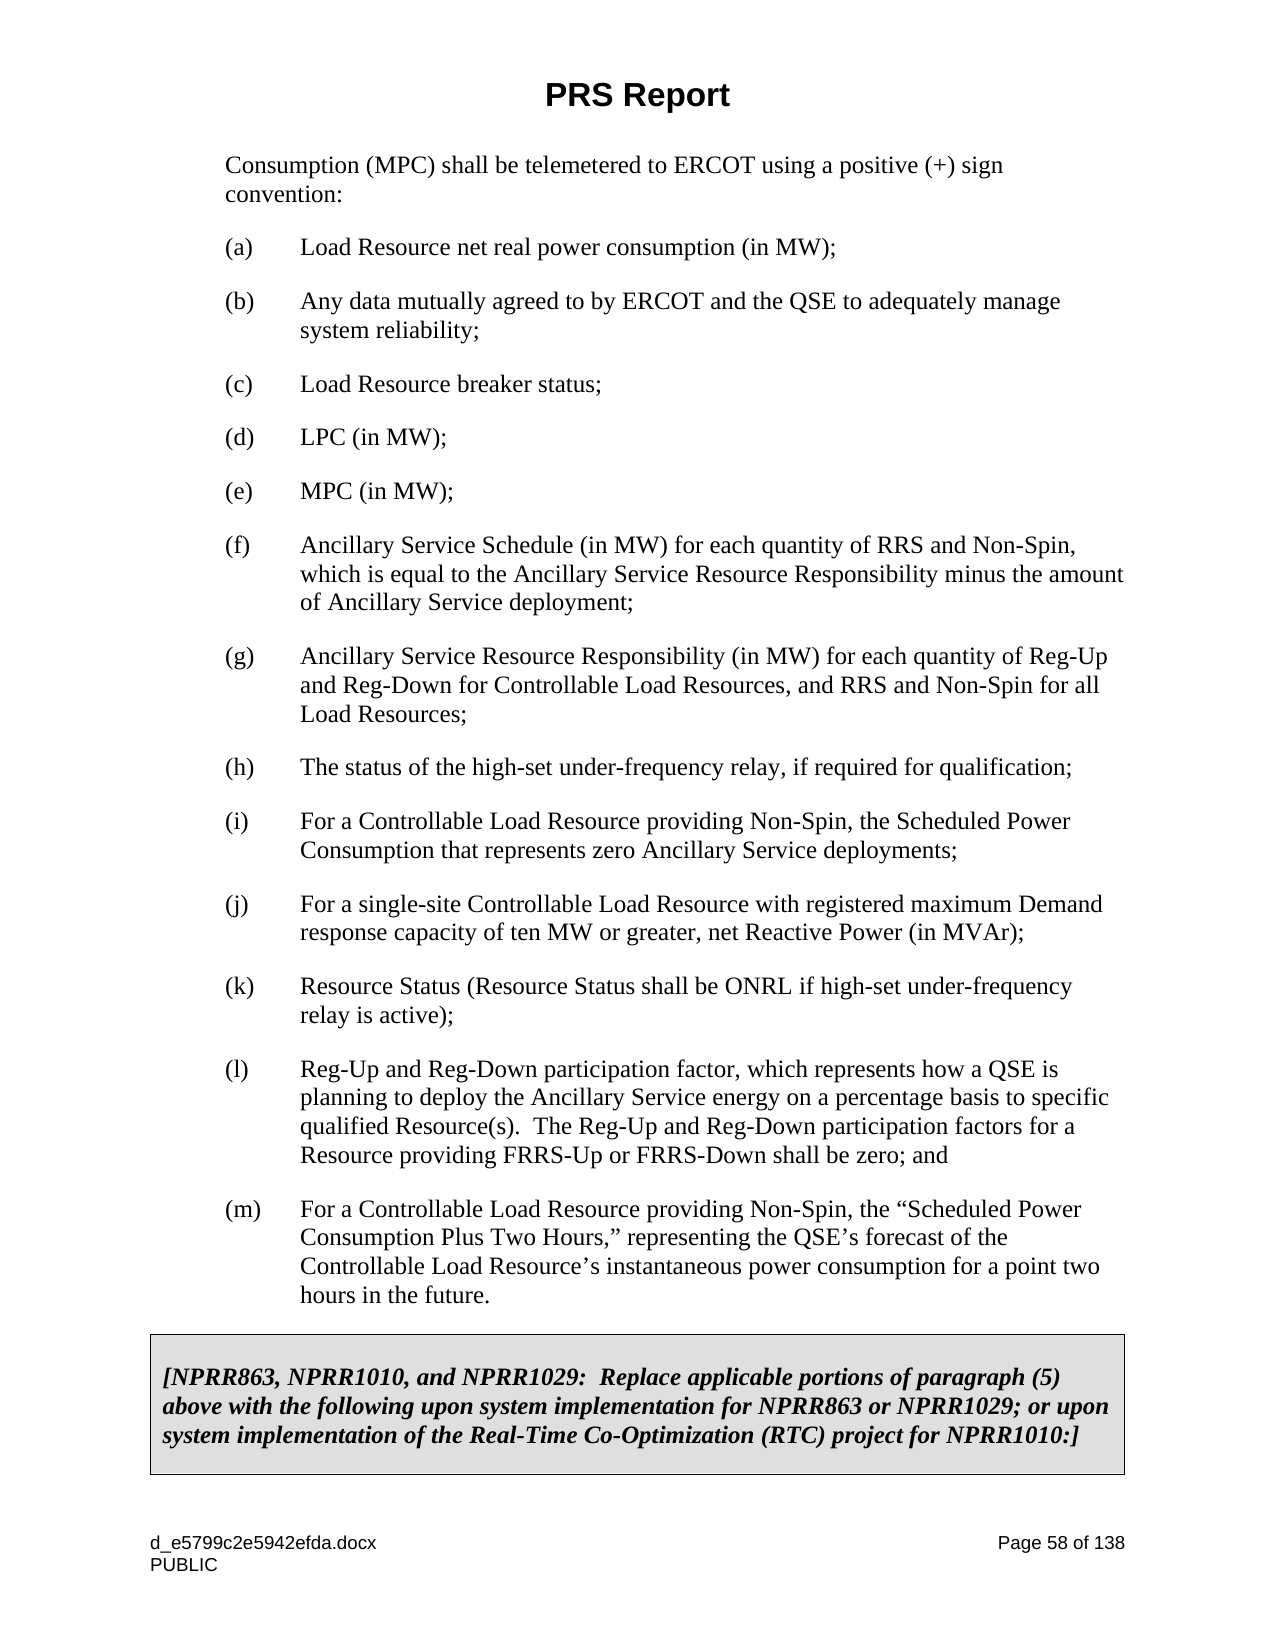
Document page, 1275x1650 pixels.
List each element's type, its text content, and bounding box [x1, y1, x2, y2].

text (e) MPC (in MW); [225, 476, 1125, 505]
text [150, 150, 1125, 207]
text (k) Resource Status (Resource Status shall be ONRL if high-set under-frequency relay is active); [225, 971, 1125, 1029]
text (f) Ancillary Service Schedule (in MW) for each quantity of RRS and Non-Spin, which is equal to the Ancillary Service Resource Responsibility minus the amount of Ancillary Service deployment; [225, 530, 1125, 616]
text (i) For a Controllable Load Resource providing Non-Spin, the Scheduled Power Consumption that represents zero Ancillary Service deployments; [225, 806, 1125, 864]
text (b) Any data mutually agreed to by ERCOT and the QSE to adequately manage system reliability; [225, 286, 1125, 344]
text (a) Load Resource net real power consumption (in MW); [225, 232, 1125, 261]
text (m) For a Controllable Load Resource providing Non-Spin, the “Scheduled Power Consumption Plus Two Hours,” representing the QSE’s forecast of the Controllable Load Resource’s instantaneous power consumption for a point two hours in the future. [225, 1194, 1125, 1309]
text (l) Reg-Up and Reg-Down participation factor, which represents how a QSE is planning to deploy the Ancillary Service energy on a percentage basis to specific qualified Resource(s). The Reg-Up and Reg-Down participation factors for a Resource providing FRRS-Up or FRRS-Down shall be zero; and [225, 1054, 1125, 1169]
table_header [151, 1335, 1124, 1473]
text (g) Ancillary Service Resource Responsibility (in MW) for each quantity of Reg-Up and Reg-Down for Controllable Load Resources, and RRS and Non-Spin for all Load Resources; [225, 641, 1125, 727]
text (h) The status of the high-set under-frequency relay, if required for qualification; [225, 752, 1125, 781]
text (c) Load Resource breaker status; [225, 369, 1125, 397]
text (d) LPC (in MW); [225, 422, 1125, 451]
text (j) For a single-site Controllable Load Resource with registered maximum Demand response capacity of ten MW or greater, net Reactive Power (in MVAr); [225, 889, 1125, 946]
